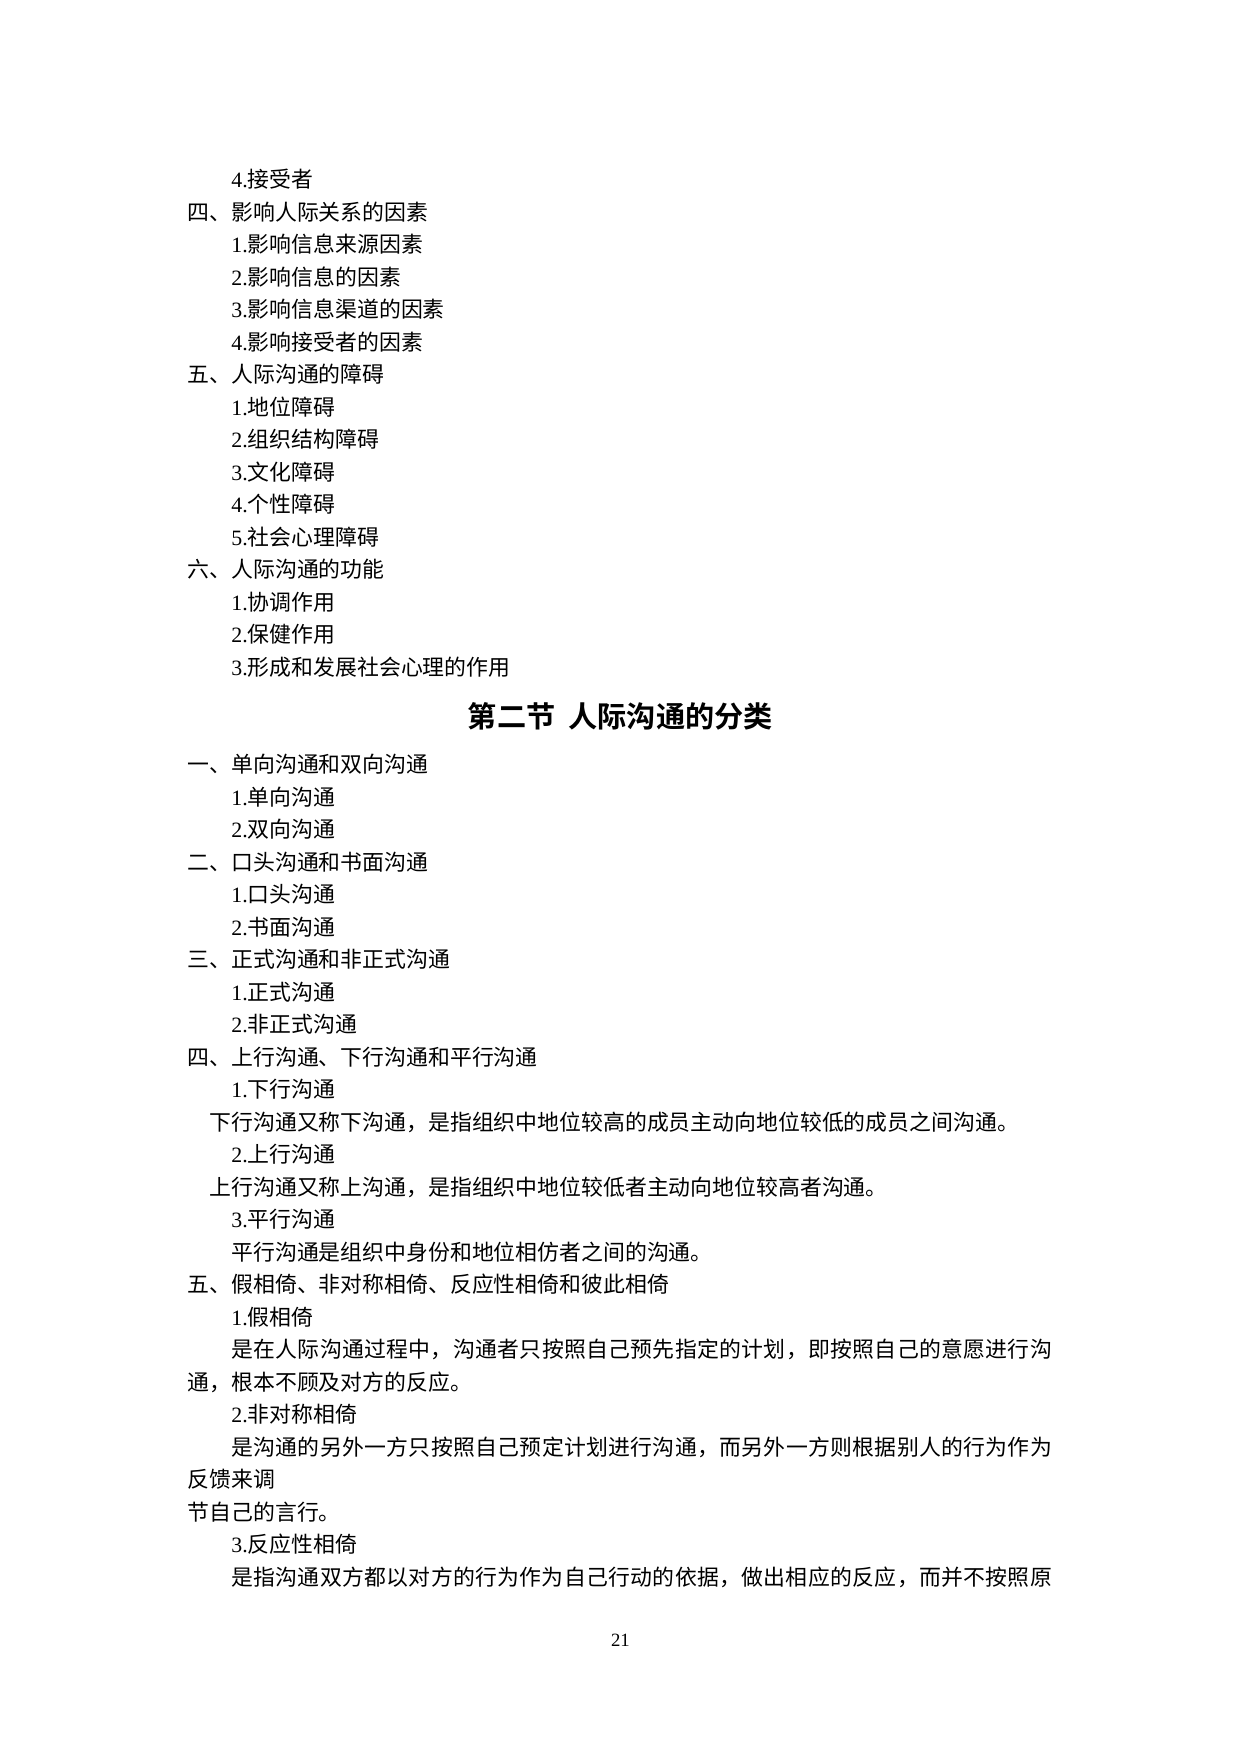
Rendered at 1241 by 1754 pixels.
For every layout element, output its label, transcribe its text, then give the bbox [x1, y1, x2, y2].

text 一、单向沟通和双向沟通 [187, 747, 1053, 779]
text 1.下行沟通 [187, 1072, 1053, 1104]
text 5.社会心理障碍 [187, 519, 1053, 552]
text 1.地位障碍 [187, 389, 1053, 422]
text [187, 1559, 1053, 1592]
text 五、假相倚、非对称相倚、反应性相倚和彼此相倚 [187, 1267, 1053, 1299]
text 2.组织结构障碍 [187, 422, 1053, 454]
text 3.反应性相倚 [187, 1527, 1053, 1559]
text 是沟通的另外一方只按照自己预定计划进行沟通，而另外一方则根据别人的行为作为反馈来调 [187, 1429, 1053, 1494]
text 二、口头沟通和书面沟通 [187, 844, 1053, 877]
text 4.个性障碍 [187, 487, 1053, 519]
text 2.上行沟通 [187, 1137, 1053, 1169]
text 3.影响信息渠道的因素 [187, 292, 1053, 324]
text 1.正式沟通 [187, 974, 1053, 1007]
text 1.单向沟通 [187, 779, 1053, 812]
text 五、人际沟通的障碍 [187, 357, 1053, 389]
text 是在人际沟通过程中，沟通者只按照自己预先指定的计划，即按照自己的意愿进行沟通，根本不顾及对方的反应。 [187, 1332, 1053, 1397]
text 六、人际沟通的功能 [187, 552, 1053, 584]
text 4.接受者 [187, 162, 1053, 194]
text 2.非正式沟通 [187, 1007, 1053, 1039]
text 下行沟通又称下沟通，是指组织中地位较高的成员主动向地位较低的成员之间沟通。 [187, 1104, 1053, 1137]
text 2.双向沟通 [187, 812, 1053, 844]
text 4.影响接受者的因素 [187, 324, 1053, 357]
text 2.书面沟通 [187, 909, 1053, 942]
text 2.非对称相倚 [187, 1397, 1053, 1429]
text 2.保健作用 [187, 617, 1053, 649]
text 1.口头沟通 [187, 877, 1053, 909]
text 三、正式沟通和非正式沟通 [187, 942, 1053, 974]
text 1.协调作用 [187, 584, 1053, 617]
text 第二节 人际沟通的分类 [187, 682, 1053, 747]
text 上行沟通又称上沟通，是指组织中地位较低者主动向地位较高者沟通。 [187, 1169, 1053, 1202]
text 四、上行沟通、下行沟通和平行沟通 [187, 1039, 1053, 1072]
text 节自己的言行。 [187, 1494, 1053, 1527]
text 3.形成和发展社会心理的作用 [187, 649, 1053, 682]
text 3.文化障碍 [187, 454, 1053, 487]
text 1.影响信息来源因素 [187, 227, 1053, 259]
text 3.平行沟通 [187, 1202, 1053, 1234]
text 2.影响信息的因素 [187, 259, 1053, 292]
text 平行沟通是组织中身份和地位相仿者之间的沟通。 [187, 1234, 1053, 1267]
text 四、影响人际关系的因素 [187, 194, 1053, 227]
text 1.假相倚 [187, 1299, 1053, 1332]
